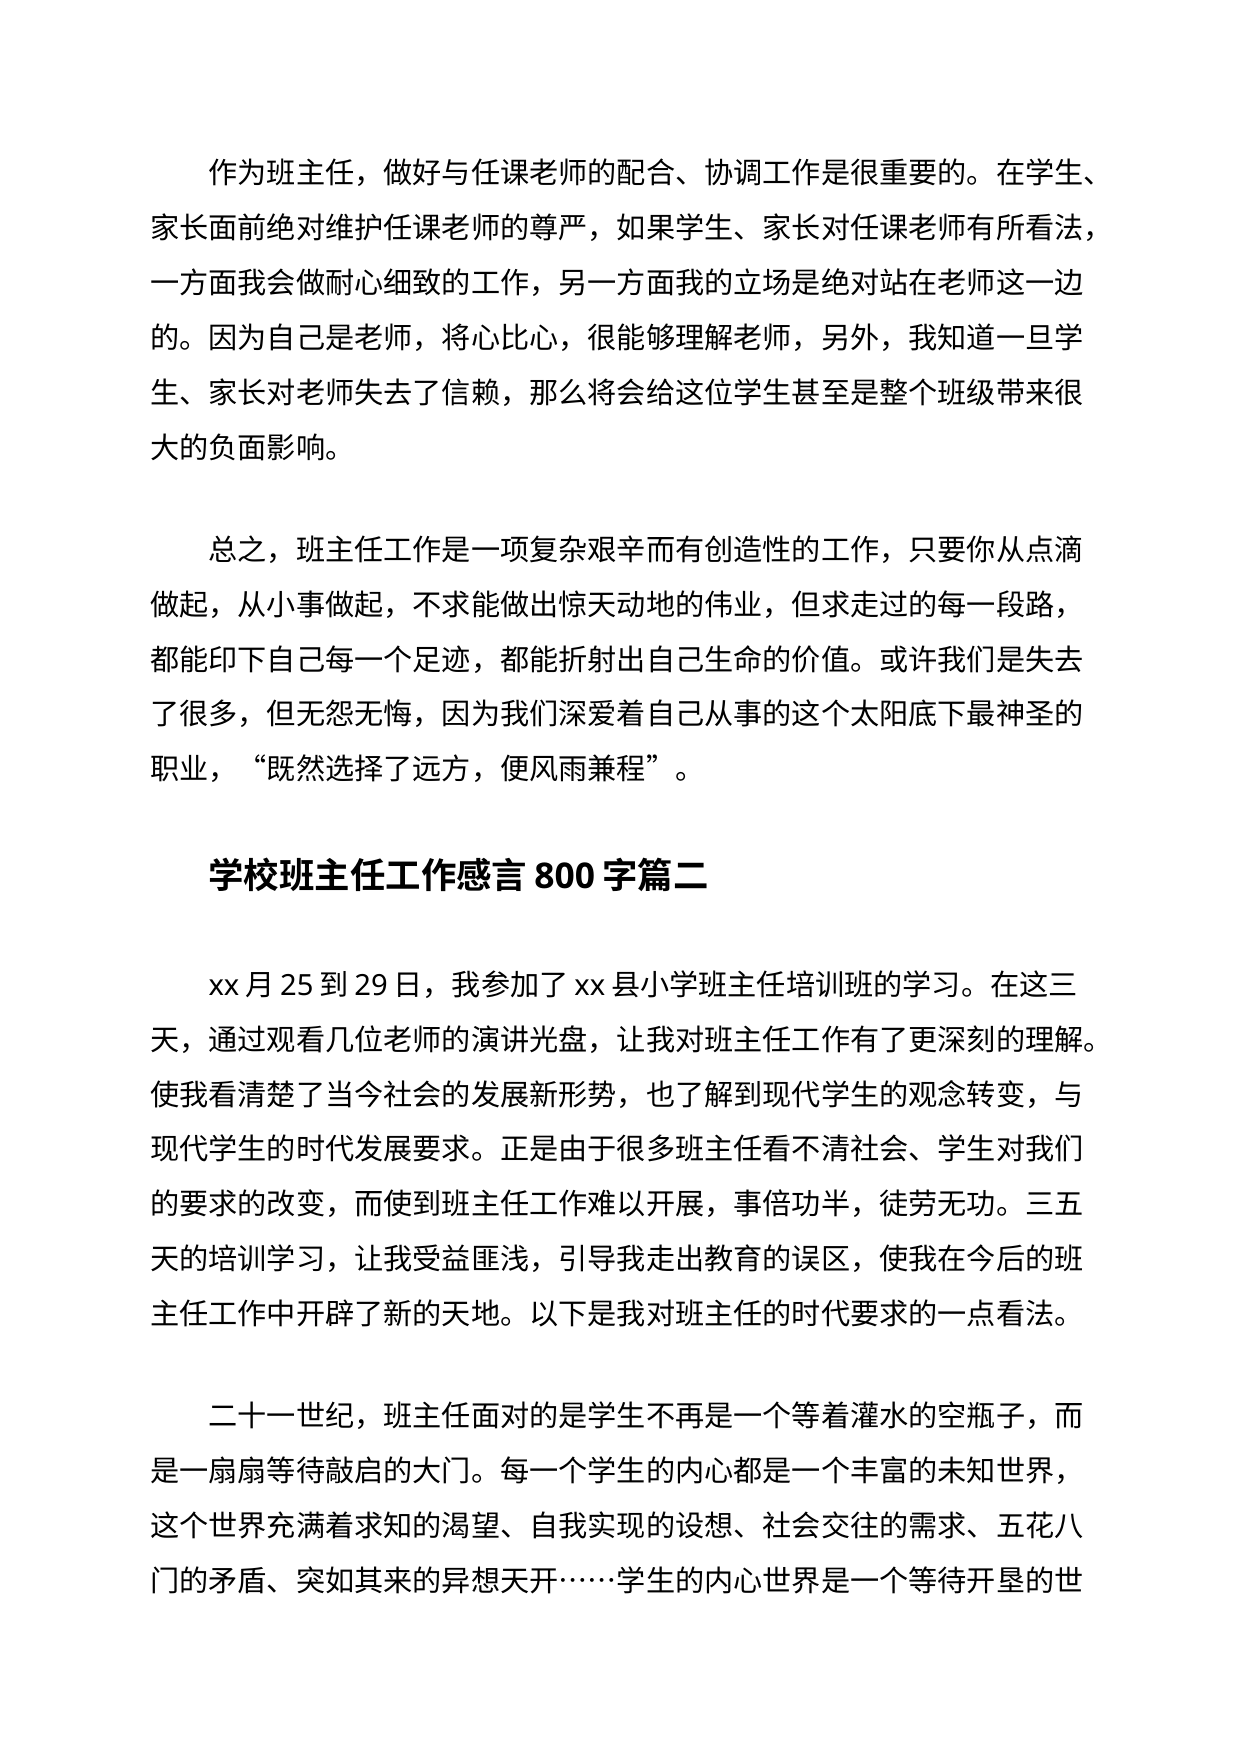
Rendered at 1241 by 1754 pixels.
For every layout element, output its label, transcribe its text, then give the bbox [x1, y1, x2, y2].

text 学校班主任工作感言800字篇二 [150, 848, 1090, 899]
text xx月25到29日，我参加了xx县小学班主任培训班的学习。在这三天，通过观看几位老师的演讲光盘，让我对班主任工作有了更深刻的理解。使我看清楚了当今社会的发展新形势，也了解到现代学生的观念转变，与现代学生的时代发展要求。正是由于很多班主任看不清社会、学生对我们的要求的改变，而使到班主任工作难以开展，事倍功半，徒劳无功。三五天的培训学习，让我受益匪浅，引导我走出教育的误区，使我在今后的班主任工作中开辟了新的天地。以下是我对班主任的时代要求的一点看法。 [150, 961, 1090, 1333]
text 总之，班主任工作是一项复杂艰辛而有创造性的工作，只要你从点滴做起，从小事做起，不求能做出惊天动地的伟业，但求走过的每一段路，都能印下自己每一个足迹，都能折射出自己生命的价值。或许我们是失去了很多，但无怨无悔，因为我们深爱着自己从事的这个太阳底下最神圣的职业，“既然选择了远方，便风雨兼程”。 [150, 526, 1090, 788]
text 作为班主任，做好与任课老师的配合、协调工作是很重要的。在学生、家长面前绝对维护任课老师的尊严，如果学生、家长对任课老师有所看法，一方面我会做耐心细致的工作，另一方面我的立场是绝对站在老师这一边的。因为自己是老师，将心比心，很能够理解老师，另外，我知道一旦学生、家长对老师失去了信赖，那么将会给这位学生甚至是整个班级带来很大的负面影响。 [150, 150, 1090, 467]
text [150, 1392, 1090, 1599]
